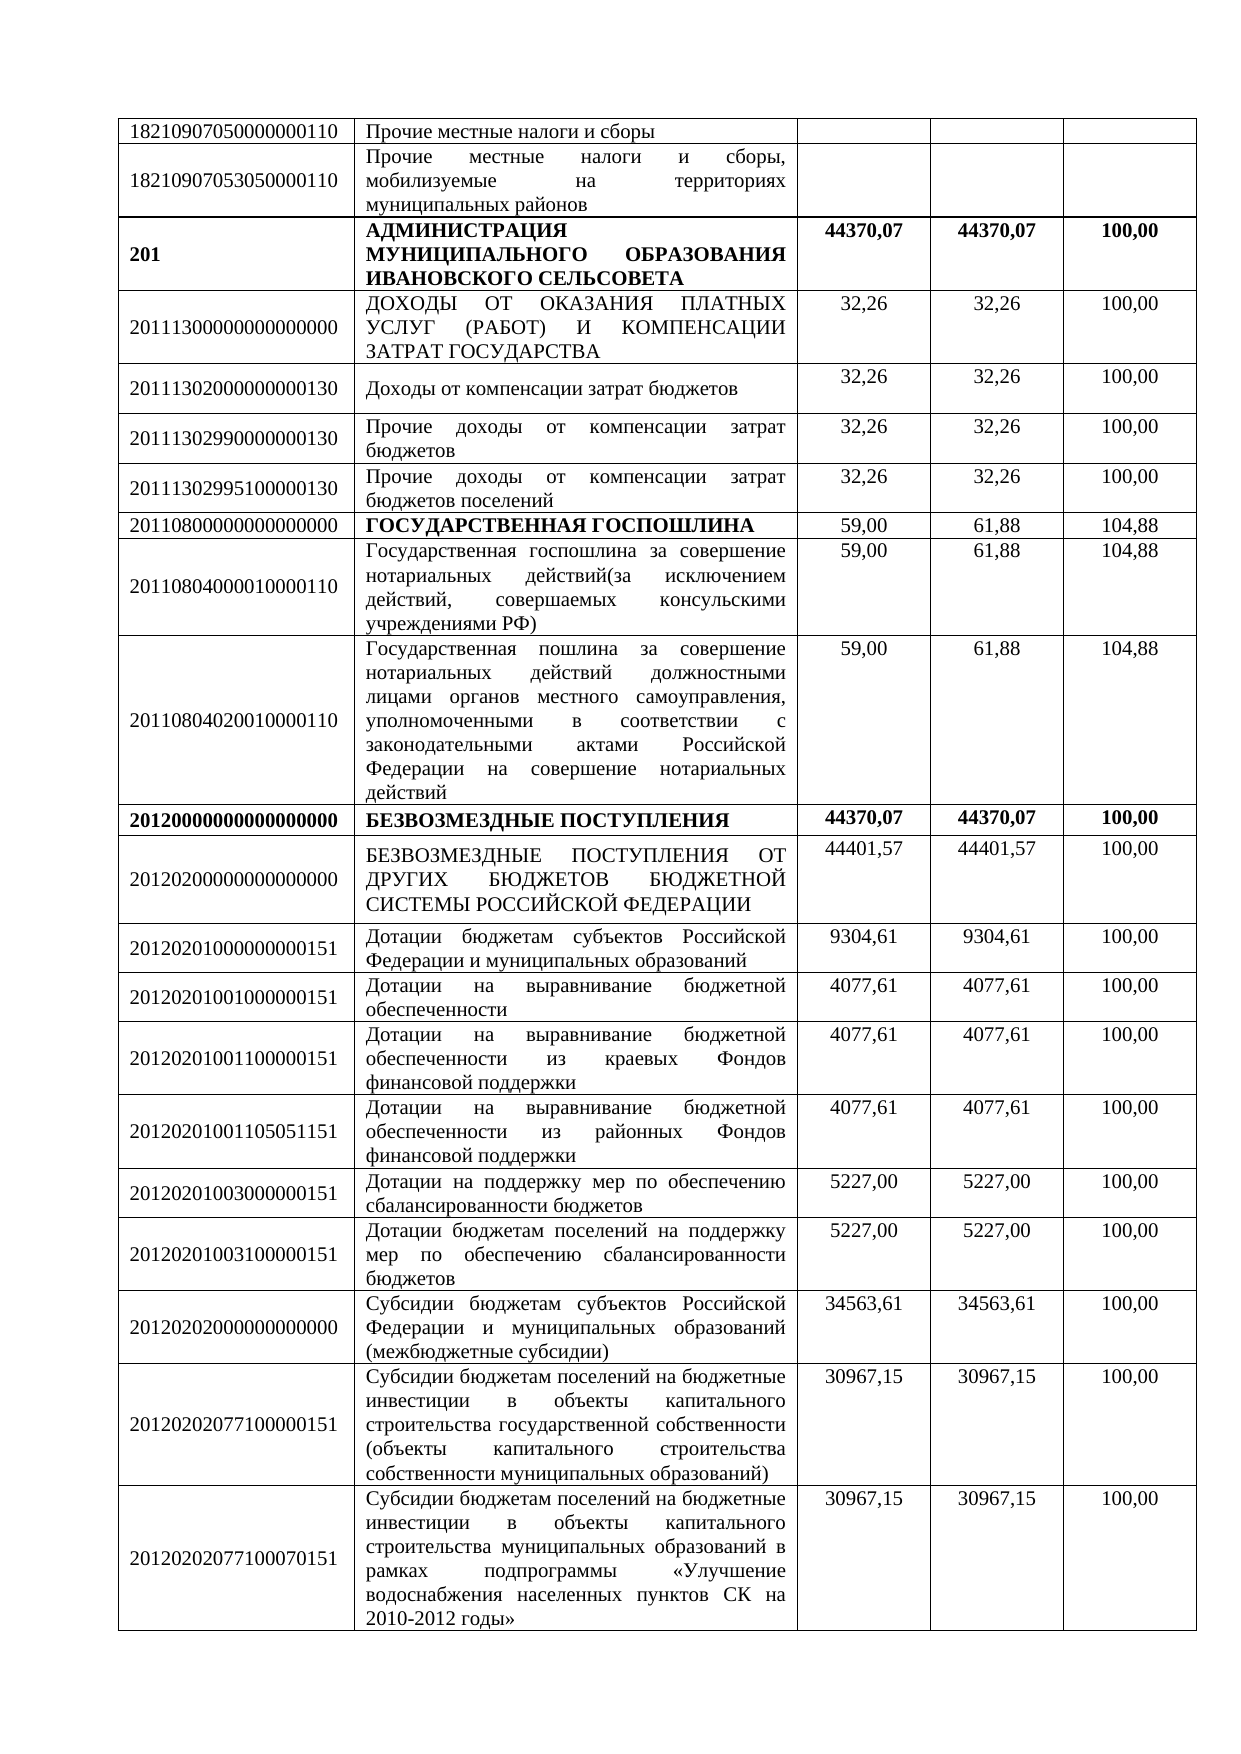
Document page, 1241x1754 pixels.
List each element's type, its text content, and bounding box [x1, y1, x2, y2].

table_cell 201 [119, 218, 354, 290]
table_cell АДМИНИСТРАЦИЯ МУНИЦИПАЛЬНОГО ОБРАЗОВАНИЯ ИВАНОВСКОГО СЕЛЬСОВЕТА [355, 218, 797, 290]
table_cell 44370,07 [798, 218, 930, 290]
table_cell 20110804000010000110 [119, 539, 354, 635]
table_cell 44401,57 [798, 836, 930, 923]
table_cell 20120201001105051151 [119, 1095, 354, 1167]
table_cell [1064, 119, 1196, 143]
table_cell 20111302990000000130 [119, 414, 354, 462]
table_cell 100,00 [1064, 1486, 1196, 1630]
table_cell ДОХОДЫ ОТ ОКАЗАНИЯ ПЛАТНЫХ УСЛУГ (РАБОТ) И КОМПЕНСАЦИИ ЗАТРАТ ГОСУДАРСТВА [355, 291, 797, 363]
table_cell Дотации на выравнивание бюджетной обеспеченности из краевых Фондов финансовой поддержки [355, 1022, 797, 1094]
table_cell 100,00 [1064, 1291, 1196, 1363]
table_cell 4077,61 [931, 1095, 1063, 1167]
table_cell Прочие доходы от компенсации затрат бюджетов [355, 414, 797, 462]
table_cell 9304,61 [931, 924, 1063, 972]
table_cell Дотации на выравнивание бюджетной обеспеченности [355, 973, 797, 1021]
table_cell Прочие местные налоги и сборы, мобилизуемые на территориях муниципальных районов [355, 144, 797, 216]
table_cell 32,26 [798, 291, 930, 363]
table_cell 44370,07 [931, 218, 1063, 290]
table_cell 30967,15 [798, 1364, 930, 1484]
table_cell 4077,61 [931, 1022, 1063, 1094]
table_cell [798, 144, 930, 216]
table_cell [931, 119, 1063, 143]
table_cell 100,00 [1064, 218, 1196, 290]
table_cell 100,00 [1064, 364, 1196, 413]
table_cell 100,00 [1064, 1095, 1196, 1167]
table_cell 20120201003100000151 [119, 1218, 354, 1290]
table_cell Дотации на поддержку мер по обеспечению сбалансированности бюджетов [355, 1169, 797, 1217]
table_cell Государственная пошлина за совершение нотариальных действий должностными лицами органов местного самоуправления, уполномоченными в соответствии с законодательными актами Российской Федерации на совершение нотариальных действий [355, 636, 797, 804]
table_cell 100,00 [1064, 1218, 1196, 1290]
table_cell 20110804020010000110 [119, 636, 354, 804]
table_cell 59,00 [798, 636, 930, 804]
table_cell 100,00 [1064, 836, 1196, 923]
table_cell 32,26 [931, 291, 1063, 363]
table_cell 20120201000000000151 [119, 924, 354, 972]
table_cell 32,26 [798, 364, 930, 413]
table_cell 104,88 [1064, 636, 1196, 804]
table_cell 9304,61 [798, 924, 930, 972]
table_cell 4077,61 [798, 1095, 930, 1167]
table_cell 104,88 [1064, 513, 1196, 537]
table_cell 61,88 [931, 513, 1063, 537]
table_cell 59,00 [798, 539, 930, 635]
table_cell [1064, 144, 1196, 216]
table_cell 44370,07 [931, 805, 1063, 835]
table_cell 32,26 [798, 464, 930, 512]
table_cell 104,88 [1064, 539, 1196, 635]
table_cell Доходы от компенсации затрат бюджетов [355, 364, 797, 413]
table_cell 20120202000000000000 [119, 1291, 354, 1363]
table_cell 20120201001100000151 [119, 1022, 354, 1094]
table_cell 100,00 [1064, 973, 1196, 1021]
table_cell 20120000000000000000 [119, 805, 354, 835]
table_cell 34563,61 [931, 1291, 1063, 1363]
table_cell 18210907050000000110 [119, 119, 354, 143]
table_cell Дотации бюджетам субъектов Российской Федерации и муниципальных образований [355, 924, 797, 972]
table_cell 4077,61 [931, 973, 1063, 1021]
table_cell 5227,00 [931, 1169, 1063, 1217]
table_cell 100,00 [1064, 1364, 1196, 1484]
table_cell 100,00 [1064, 1022, 1196, 1094]
table_cell БЕЗВОЗМЕЗДНЫЕ ПОСТУПЛЕНИЯ [355, 805, 797, 835]
table_cell [931, 144, 1063, 216]
table_cell Субсидии бюджетам поселений на бюджетные инвестиции в объекты капитального строительства муниципальных образований в рамках подпрограммы «Улучшение водоснабжения населенных пунктов СК на 2010-2012 годы» [355, 1486, 797, 1630]
table_cell 30967,15 [931, 1486, 1063, 1630]
table_cell 61,88 [931, 636, 1063, 804]
table_cell Субсидии бюджетам субъектов Российской Федерации и муниципальных образований (межбюджетные субсидии) [355, 1291, 797, 1363]
table_cell 20110800000000000000 [119, 513, 354, 537]
table_cell 100,00 [1064, 291, 1196, 363]
table_cell [798, 119, 930, 143]
table_cell 20120202077100000151 [119, 1364, 354, 1484]
table_cell 100,00 [1064, 1169, 1196, 1217]
table_cell 30967,15 [798, 1486, 930, 1630]
table_cell Субсидии бюджетам поселений на бюджетные инвестиции в объекты капитального строительства государственной собственности (объекты капитального строительства собственности муниципальных образований) [355, 1364, 797, 1484]
table_cell 30967,15 [931, 1364, 1063, 1484]
table_cell 5227,00 [798, 1218, 930, 1290]
table_cell Дотации на выравнивание бюджетной обеспеченности из районных Фондов финансовой поддержки [355, 1095, 797, 1167]
table_cell 32,26 [931, 464, 1063, 512]
table_cell 61,88 [931, 539, 1063, 635]
table_cell 44401,57 [931, 836, 1063, 923]
table_cell 20120200000000000000 [119, 836, 354, 923]
table_cell 20120202077100070151 [119, 1486, 354, 1630]
table_cell БЕЗВОЗМЕЗДНЫЕ ПОСТУПЛЕНИЯ ОТ ДРУГИХ БЮДЖЕТОВ БЮДЖЕТНОЙ СИСТЕМЫ РОССИЙСКОЙ ФЕДЕРАЦИИ [355, 836, 797, 923]
table_cell 59,00 [798, 513, 930, 537]
table_cell 18210907053050000110 [119, 144, 354, 216]
table_cell Прочие доходы от компенсации затрат бюджетов поселений [355, 464, 797, 512]
table_cell 100,00 [1064, 464, 1196, 512]
table_cell 34563,61 [798, 1291, 930, 1363]
table_cell 32,26 [931, 414, 1063, 462]
table_cell 20111300000000000000 [119, 291, 354, 363]
table_cell 44370,07 [798, 805, 930, 835]
table_cell 100,00 [1064, 414, 1196, 462]
table_cell 32,26 [798, 414, 930, 462]
table_cell ГОСУДАРСТВЕННАЯ ГОСПОШЛИНА [355, 513, 797, 537]
table_cell Прочие местные налоги и сборы [355, 119, 797, 143]
table_cell 4077,61 [798, 1022, 930, 1094]
table_cell 5227,00 [931, 1218, 1063, 1290]
table_cell 32,26 [931, 364, 1063, 413]
table_cell 20120201001000000151 [119, 973, 354, 1021]
table_cell Государственная госпошлина за совершение нотариальных действий(за исключением действий, совершаемых консульскими учреждениями РФ) [355, 539, 797, 635]
table_cell 5227,00 [798, 1169, 930, 1217]
table_cell 20111302995100000130 [119, 464, 354, 512]
table_cell 4077,61 [798, 973, 930, 1021]
table_cell 100,00 [1064, 805, 1196, 835]
table_cell 20111302000000000130 [119, 364, 354, 413]
table_cell Дотации бюджетам поселений на поддержку мер по обеспечению сбалансированности бюджетов [355, 1218, 797, 1290]
table_cell 100,00 [1064, 924, 1196, 972]
table_cell 20120201003000000151 [119, 1169, 354, 1217]
